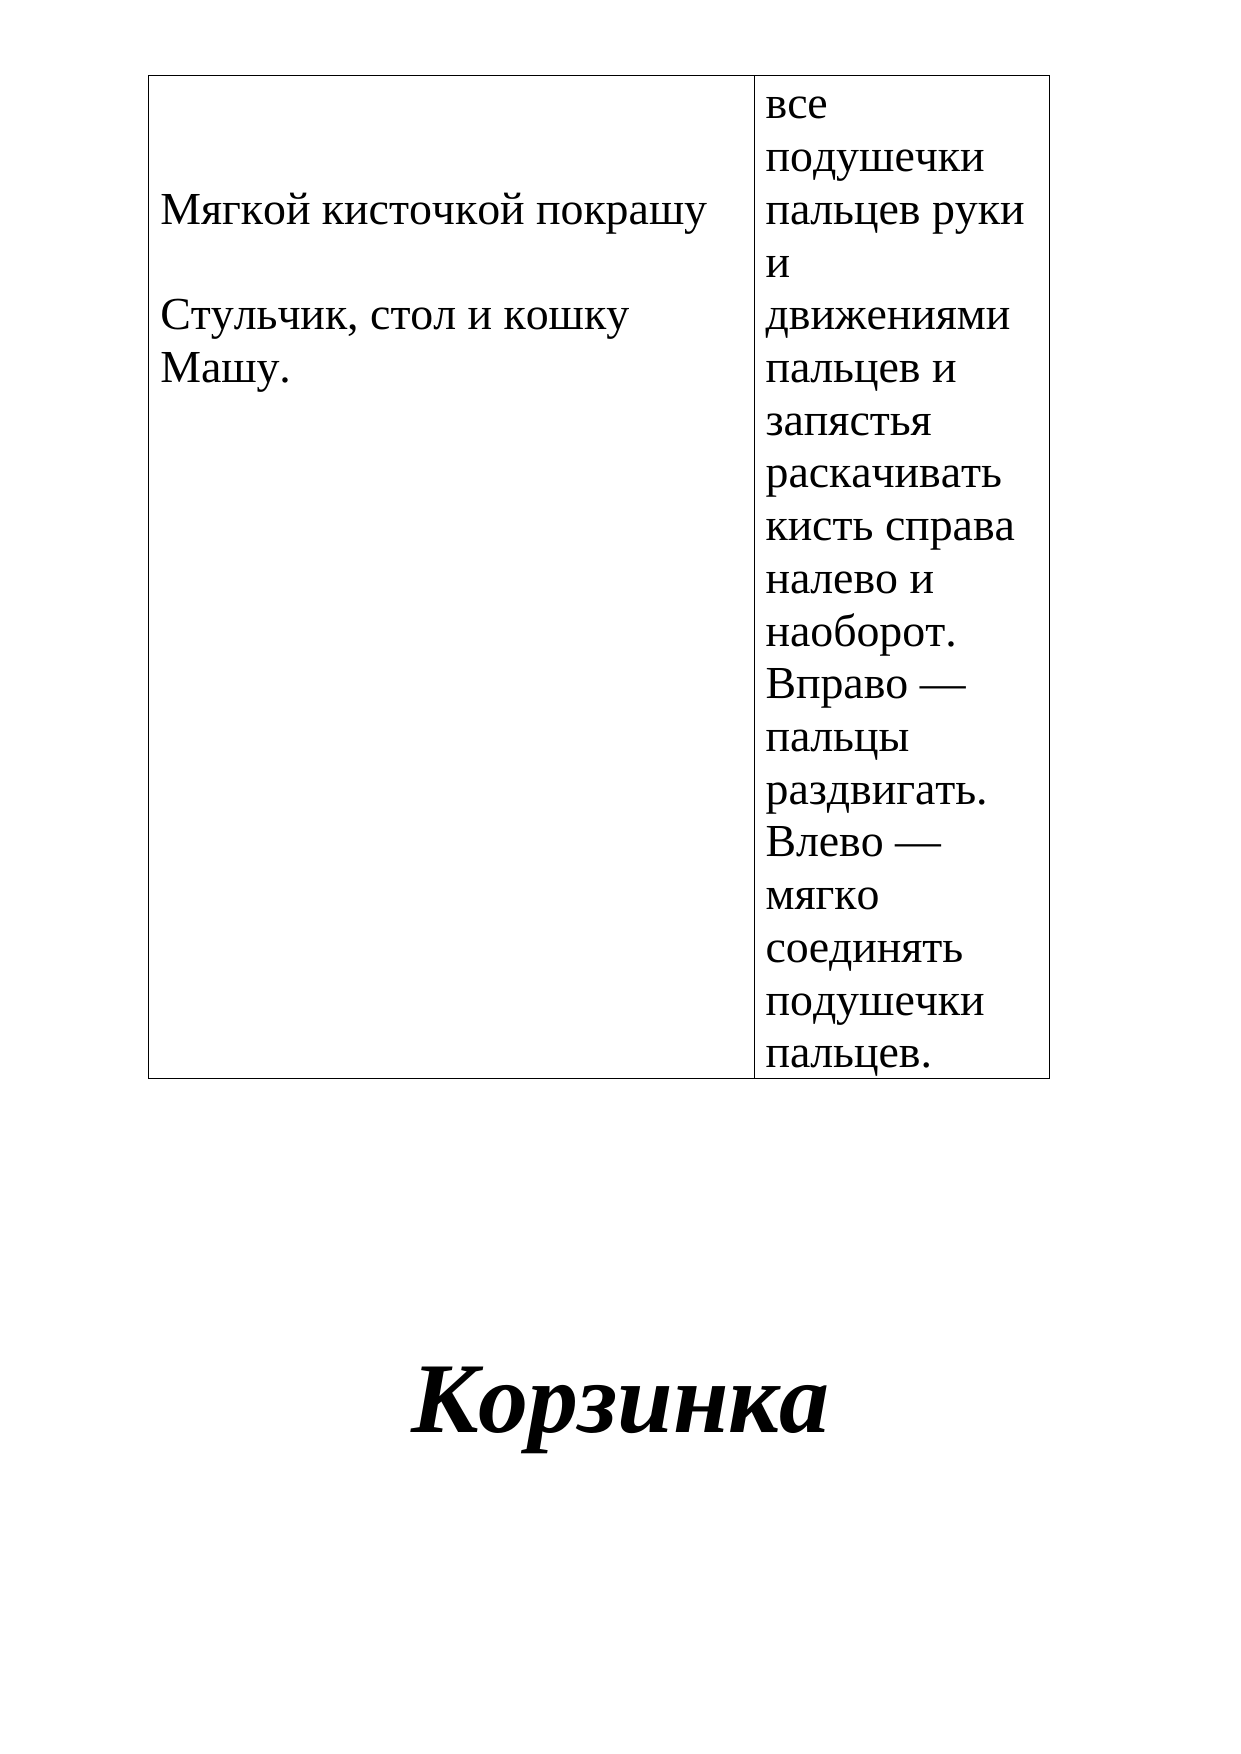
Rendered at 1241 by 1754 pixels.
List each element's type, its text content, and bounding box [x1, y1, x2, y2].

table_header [755, 76, 1049, 1077]
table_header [149, 76, 754, 1077]
text Корзинка [75, 1339, 1165, 1454]
